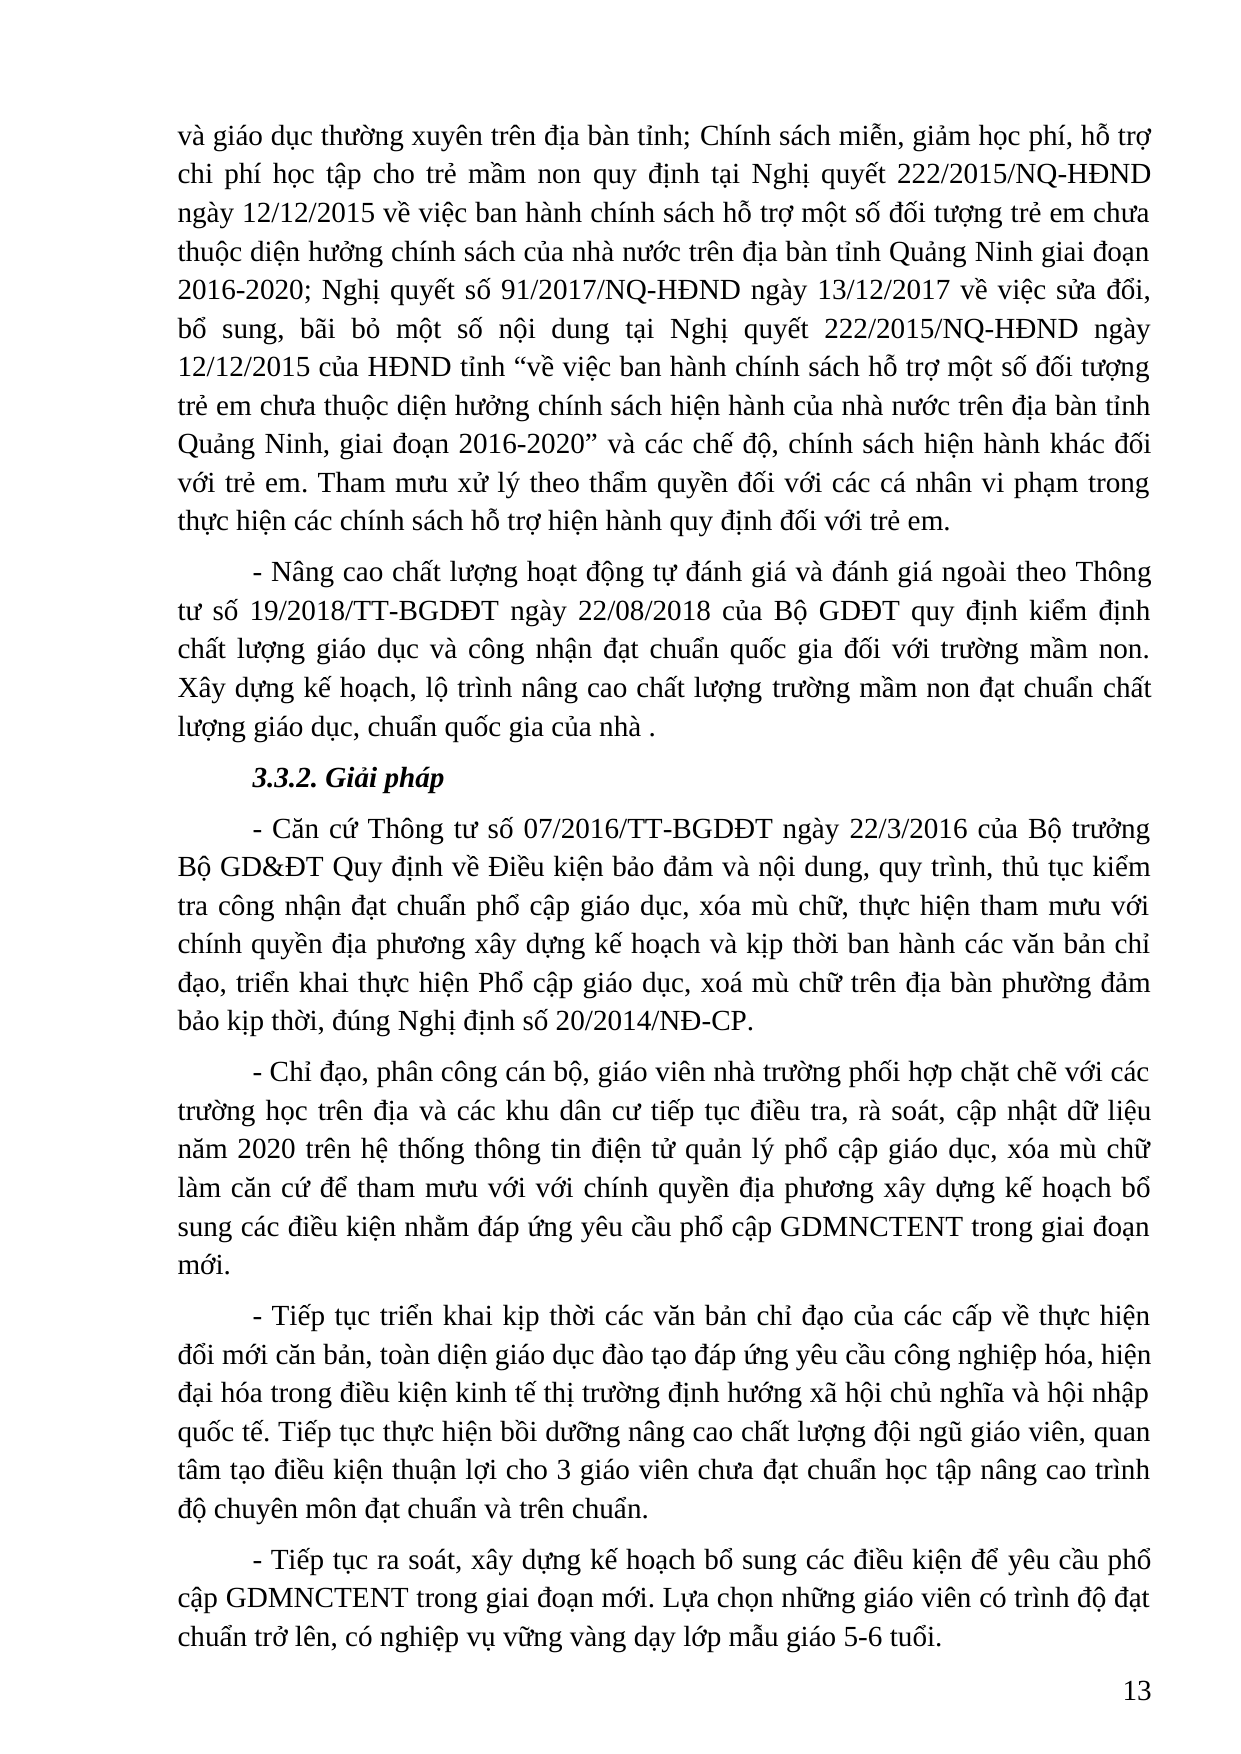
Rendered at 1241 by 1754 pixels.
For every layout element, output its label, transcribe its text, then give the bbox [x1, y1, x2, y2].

text - Tiếp tục ra soát, xây dựng kế hoạch bổ sung các điều kiện để yêu cầu phổ cập GDMNCTENT trong giai đoạn mới. Lựa chọn những giáo viên có trình độ đạt chuẩn trở lên, có nghiệp vụ vững vàng dạy lớp mẫu giáo 5-6 tuổi. [177, 1542, 1152, 1653]
text - Căn cứ Thông tư số 07/2016/TT-BGDĐT ngày 22/3/2016 của Bộ trưởng Bộ GD&ĐT Quy định về Điều kiện bảo đảm và nội dung, quy trình, thủ tục kiểm tra công nhận đạt chuẩn phổ cập giáo dục, xóa mù chữ, thực hiện tham mưu với chính quyền địa phương xây dựng kế hoạch và kịp thời ban hành các văn bản chỉ đạo, triển khai thực hiện Phổ cập giáo dục, xoá mù chữ trên địa bàn phường đảm bảo kịp thời, đúng Nghị định số 20/2014/NĐ-CP. [177, 811, 1152, 1037]
text - Chỉ đạo, phân công cán bộ, giáo viên nhà trường phối hợp chặt chẽ với các trường học trên địa và các khu dân cư tiếp tục điều tra, rà soát, cập nhật dữ liệu năm 2020 trên hệ thống thông tin điện tử quản lý phổ cập giáo dục, xóa mù chữ làm căn cứ để tham mưu với với chính quyền địa phương xây dựng kế hoạch bổ sung các điều kiện nhằm đáp ứng yêu cầu phổ cập GDMNCTENT trong giai đoạn mới. [177, 1054, 1152, 1281]
text - Tiếp tục triển khai kịp thời các văn bản chỉ đạo của các cấp về thực hiện đổi mới căn bản, toàn diện giáo dục đào tạo đáp ứng yêu cầu công nghiệp hóa, hiện đại hóa trong điều kiện kinh tế thị trường định hướng xã hội chủ nghĩa và hội nhập quốc tế. Tiếp tục thực hiện bồi dưỡng nâng cao chất lượng đội ngũ giáo viên, quan tâm tạo điều kiện thuận lợi cho 3 giáo viên chưa đạt chuẩn học tập nâng cao trình độ chuyên môn đạt chuẩn và trên chuẩn. [177, 1298, 1152, 1375]
text - Nâng cao chất lượng hoạt động tự đánh giá và đánh giá ngoài theo Thông tư số 19/2018/TT-BGDĐT ngày 22/08/2018 của Bộ GDĐT quy định kiểm định chất lượng giáo dục và công nhận đạt chuẩn quốc gia đối với trường mầm non. Xây dựng kế hoạch, lộ trình nâng cao chất lượng trường mầm non đạt chuẩn chất lượng giáo dục, chuẩn quốc gia của nhà . [177, 554, 1152, 742]
text 3.3.2. Giải pháp [177, 760, 1152, 793]
text - Tiếp tục triển khai kịp thời các văn bản chỉ đạo của các cấp về thực hiện đổi mới căn bản, toàn diện giáo dục đào tạo đáp ứng yêu cầu công nghiệp hóa, hiện đại hóa trong điều kiện kinh tế thị trường định hướng xã hội chủ nghĩa và hội nhập quốc tế. Tiếp tục thực hiện bồi dưỡng nâng cao chất lượng đội ngũ giáo viên, quan tâm tạo điều kiện thuận lợi cho 3 giáo viên chưa đạt chuẩn học tập nâng cao trình độ chuyên môn đạt chuẩn và trên chuẩn. [177, 1486, 1152, 1524]
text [177, 118, 1152, 537]
